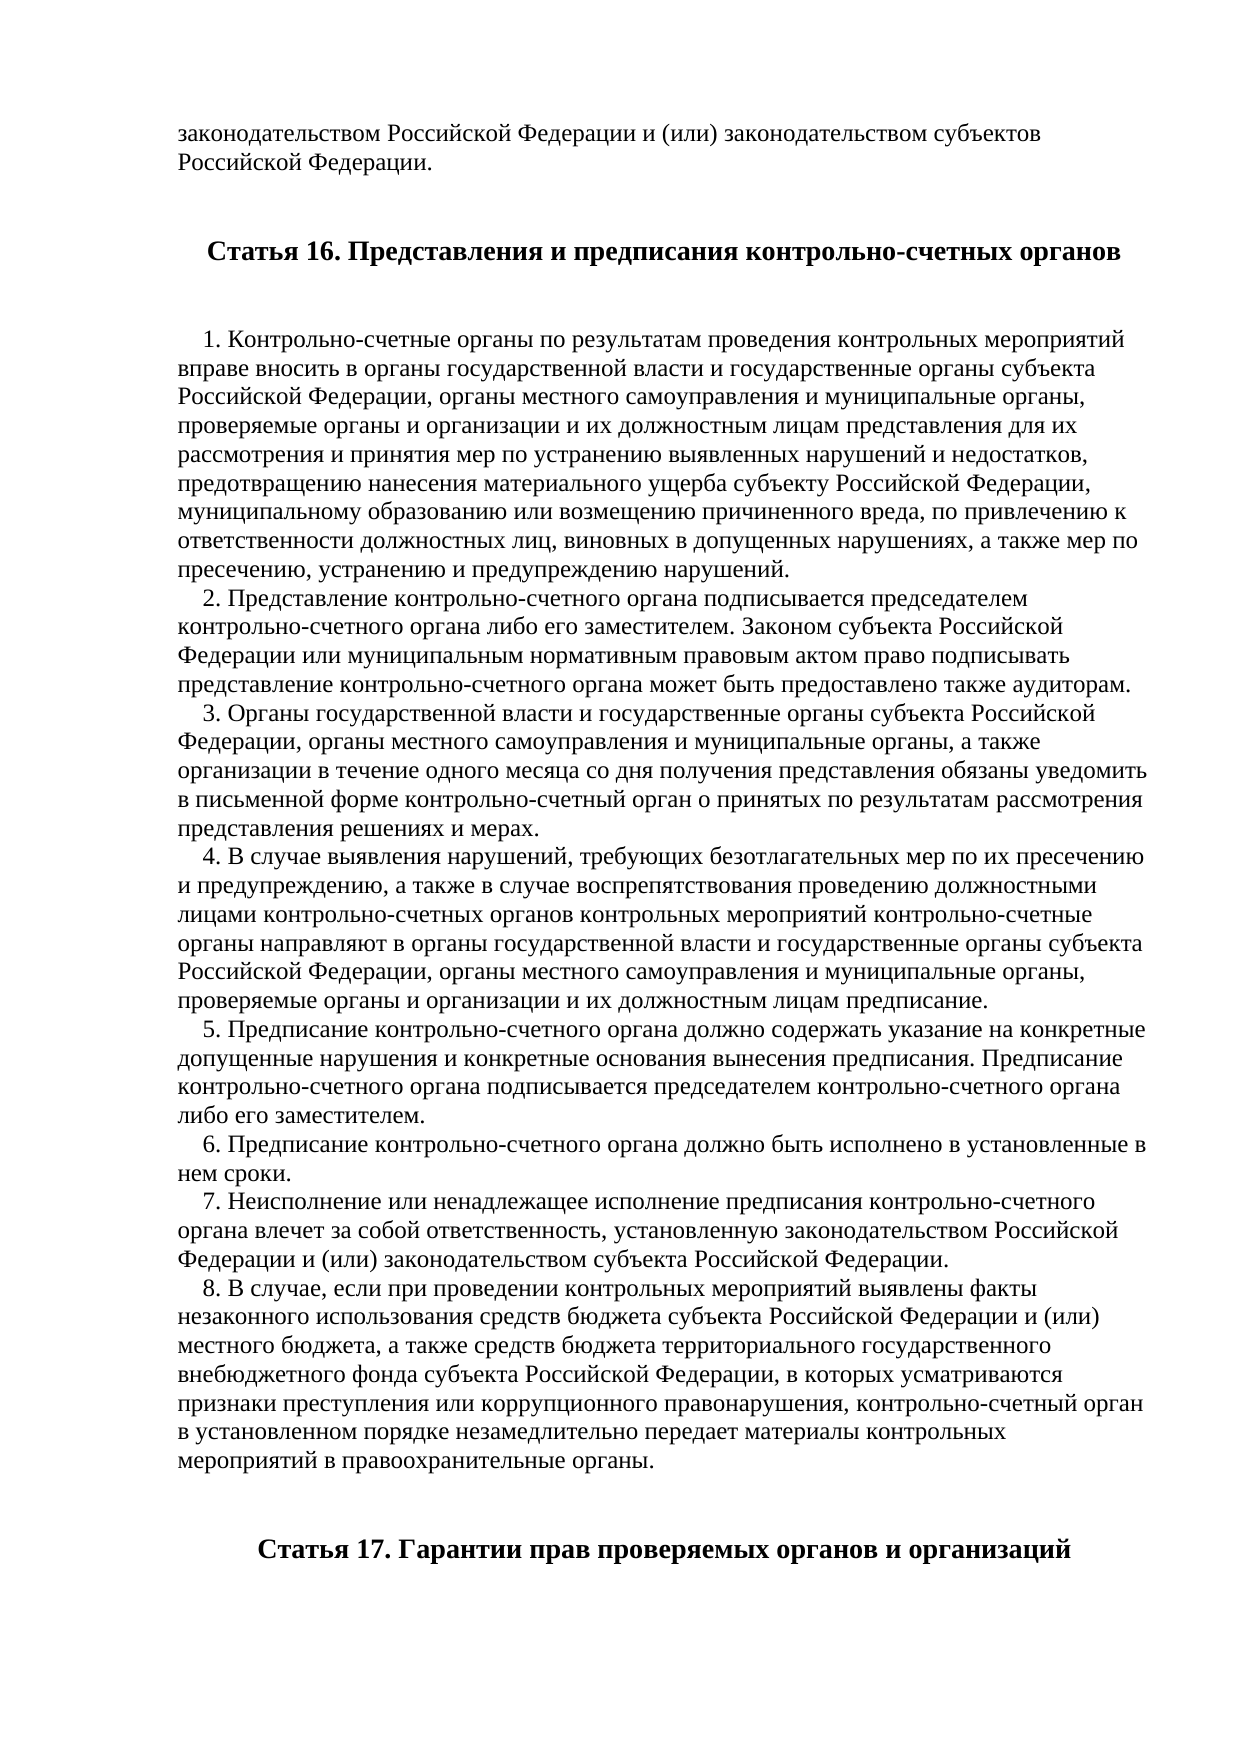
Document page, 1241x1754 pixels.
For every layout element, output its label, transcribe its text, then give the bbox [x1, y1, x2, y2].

text 1. Контрольно-счетные органы по результатам проведения контрольных мероприятий вправе вносить в органы государственной власти и государственные органы субъекта Российской Федерации, органы местного самоуправления и муниципальные органы, проверяемые органы и организации и их должностным лицам представления для их рассмотрения и принятия мер по устранению выявленных нарушений и недостатков, предотвращению нанесения материального ущерба субъекту Российской Федерации, муниципальному образованию или возмещению причиненного вреда, по привлечению к ответственности должностных лиц, виновных в допущенных нарушениях, а также мер по пресечению, устранению и предупреждению нарушений. 2. Представление контрольно-счетного органа подписывается председателем контрольно-счетного органа либо его заместителем. Законом субъекта Российской Федерации или муниципальным нормативным правовым актом право подписывать представление контрольно-счетного органа может быть предоставлено также аудиторам. 3. Органы государственной власти и государственные органы субъекта Российской Федерации, органы местного самоуправления и муниципальные органы, а также организации в течение одного месяца со дня получения представления обязаны уведомить в письменной форме контрольно-счетный орган о принятых по результатам рассмотрения представления решениях и мерах. 4. В случае выявления нарушений, требующих безотлагательных мер по их пресечению и предупреждению, а также в случае воспрепятствования проведению должностными лицами контрольно-счетных органов контрольных мероприятий контрольно-счетные органы направляют в органы государственной власти и государственные органы субъекта Российской Федерации, органы местного самоуправления и муниципальные органы, проверяемые органы и организации и их должностным лицам предписание. 5. Предписание контрольно-счетного органа должно содержать указание на конкретные допущенные нарушения и конкретные основания вынесения предписания. Предписание контрольно-счетного органа подписывается председателем контрольно-счетного органа либо его заместителем. 6. Предписание контрольно-счетного органа должно быть исполнено в установленные в нем сроки. 7. Неисполнение или ненадлежащее исполнение предписания контрольно-счетного органа влечет за собой ответственность, установленную законодательством Российской Федерации и (или) законодательством субъекта Российской Федерации. 8. В случае, если при проведении контрольных мероприятий выявлены факты незаконного использования средств бюджета субъекта Российской Федерации и (или) местного бюджета, а также средств бюджета территориального государственного внебюджетного фонда субъекта Российской Федерации, в которых усматриваются признаки преступления или коррупционного правонарушения, контрольно-счетный орган в установленном порядке незамедлительно передает материалы контрольных мероприятий в правоохранительные органы. [177, 295, 1152, 1503]
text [177, 118, 1152, 204]
text Статья 17. Гарантии прав проверяемых органов и организаций [177, 1532, 1152, 1564]
text Статья 16. Представления и предписания контрольно-счетных органов [177, 233, 1152, 266]
